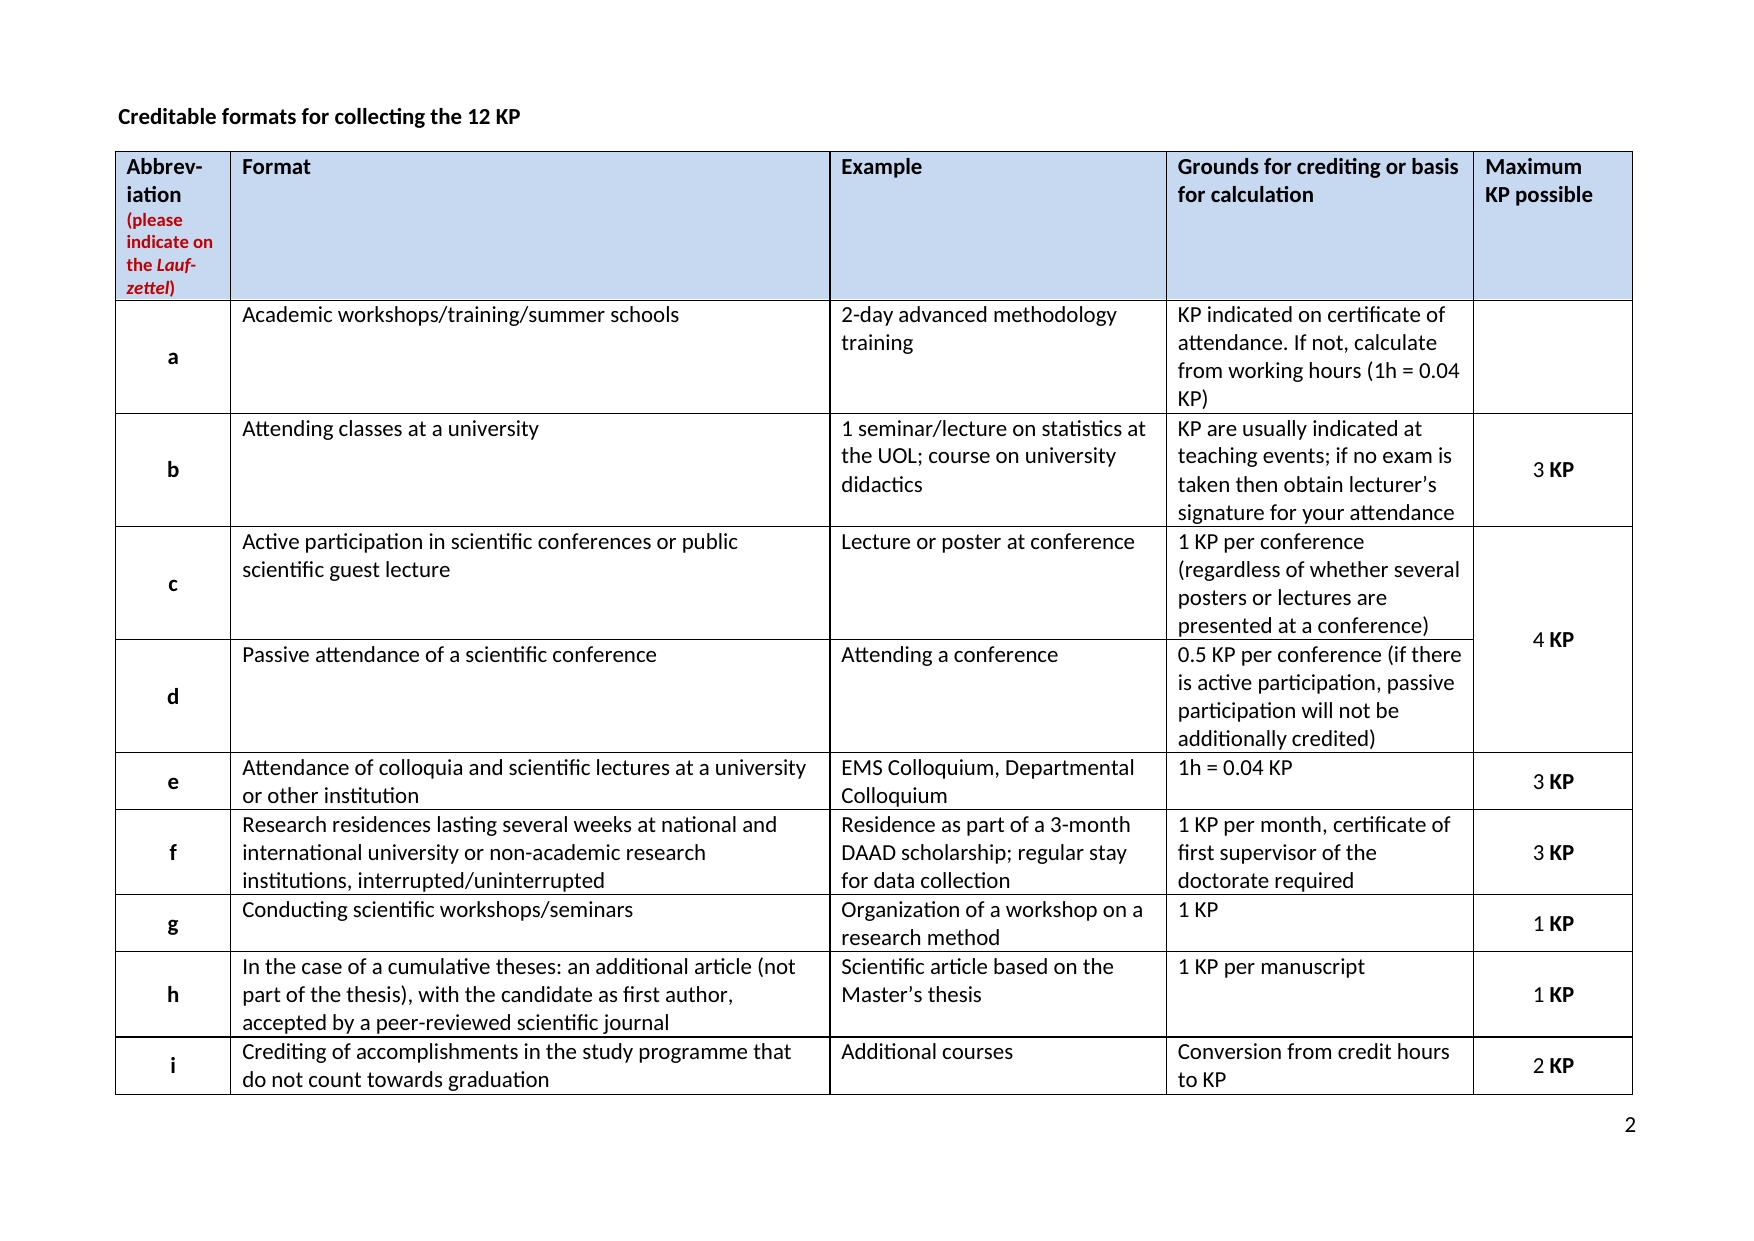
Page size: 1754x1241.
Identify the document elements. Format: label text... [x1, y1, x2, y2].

table_cell 1 KP [1474, 952, 1632, 1036]
table_cell Active participation in scientific conferences or public scientific guest lecture [231, 527, 829, 639]
table_header Example [831, 152, 1166, 299]
table_cell KP are usually indicated at teaching events; if no exam is taken then obtain lecturer’s signature for your attendance [1167, 414, 1473, 526]
table_cell 4 KP [1474, 527, 1632, 752]
table_header Format [231, 152, 829, 299]
table_cell 1 KP per manuscript [1167, 952, 1473, 1036]
table_cell 3 KP [1474, 810, 1632, 894]
table_cell 2 KP [1474, 1038, 1632, 1093]
table_header Grounds for crediting or basis for calculation [1167, 152, 1473, 299]
table_cell Crediting of accomplishments in the study programme that do not count towards graduation [231, 1038, 829, 1093]
table_cell Academic workshops/training/summer schools [231, 301, 829, 413]
table_cell Scientific article based on the Master’s thesis [831, 952, 1166, 1036]
text Creditable formats for collecting the 12 KP [118, 102, 1636, 130]
table_cell Attendance of colloquia and scientific lectures at a university or other institution [231, 753, 829, 809]
table_cell f [116, 810, 230, 894]
table_cell 1 KP [1167, 895, 1473, 951]
table_cell 1 seminar/lecture on statistics at the UOL; course on university didactics [831, 414, 1166, 526]
table_cell KP indicated on certificate of attendance. If not, calculate from working hours (1h = 0.04 KP) [1167, 301, 1473, 413]
table_cell Residence as part of a 3-month DAAD scholarship; regular stay for data collection [831, 810, 1166, 894]
table_cell b [116, 414, 230, 526]
table_cell Organization of a workshop on a research method [831, 895, 1166, 951]
table_cell 1 KP per conference (regardless of whether several posters or lectures are presented at a conference) [1167, 527, 1473, 639]
table_cell Research residences lasting several weeks at national and international university or non-academic research institutions, interrupted/uninterrupted [231, 810, 829, 894]
table_header Maximum KP possible [1474, 152, 1632, 299]
table_cell Additional courses [831, 1038, 1166, 1093]
table_cell [1474, 301, 1632, 413]
table_header Abbreviation (please indicate on the Laufzettel) [116, 152, 230, 299]
table_cell Conversion from credit hours to KP [1167, 1038, 1473, 1093]
table_cell 1 KP [1474, 895, 1632, 951]
table_cell Attending classes at a university [231, 414, 829, 526]
table_cell 0.5 KP per conference (if there is active participation, passive participation will not be additionally credited) [1167, 640, 1473, 752]
table_cell Passive attendance of a scientific conference [231, 640, 829, 752]
table_cell Lecture or poster at conference [831, 527, 1166, 639]
table_cell In the case of a cumulative theses: an additional article (not part of the thesis), with the candidate as first author, accepted by a peer-reviewed scientific journal [231, 952, 829, 1036]
table_cell EMS Colloquium, Departmental Colloquium [831, 753, 1166, 809]
table_cell 2-day advanced methodology training [831, 301, 1166, 413]
table_cell Attending a conference [831, 640, 1166, 752]
table_cell c [116, 527, 230, 639]
table_cell h [116, 952, 230, 1036]
table_cell 1 KP per month, certificate of first supervisor of the doctorate required [1167, 810, 1473, 894]
table_cell 3 KP [1474, 414, 1632, 526]
table_cell d [116, 640, 230, 752]
table_cell e [116, 753, 230, 809]
table_cell a [116, 301, 230, 413]
table_cell g [116, 895, 230, 951]
table_cell 3 KP [1474, 753, 1632, 809]
table_cell i [116, 1038, 230, 1093]
table_cell 1h = 0.04 KP [1167, 753, 1473, 809]
table_cell Conducting scientific workshops/seminars [231, 895, 829, 951]
